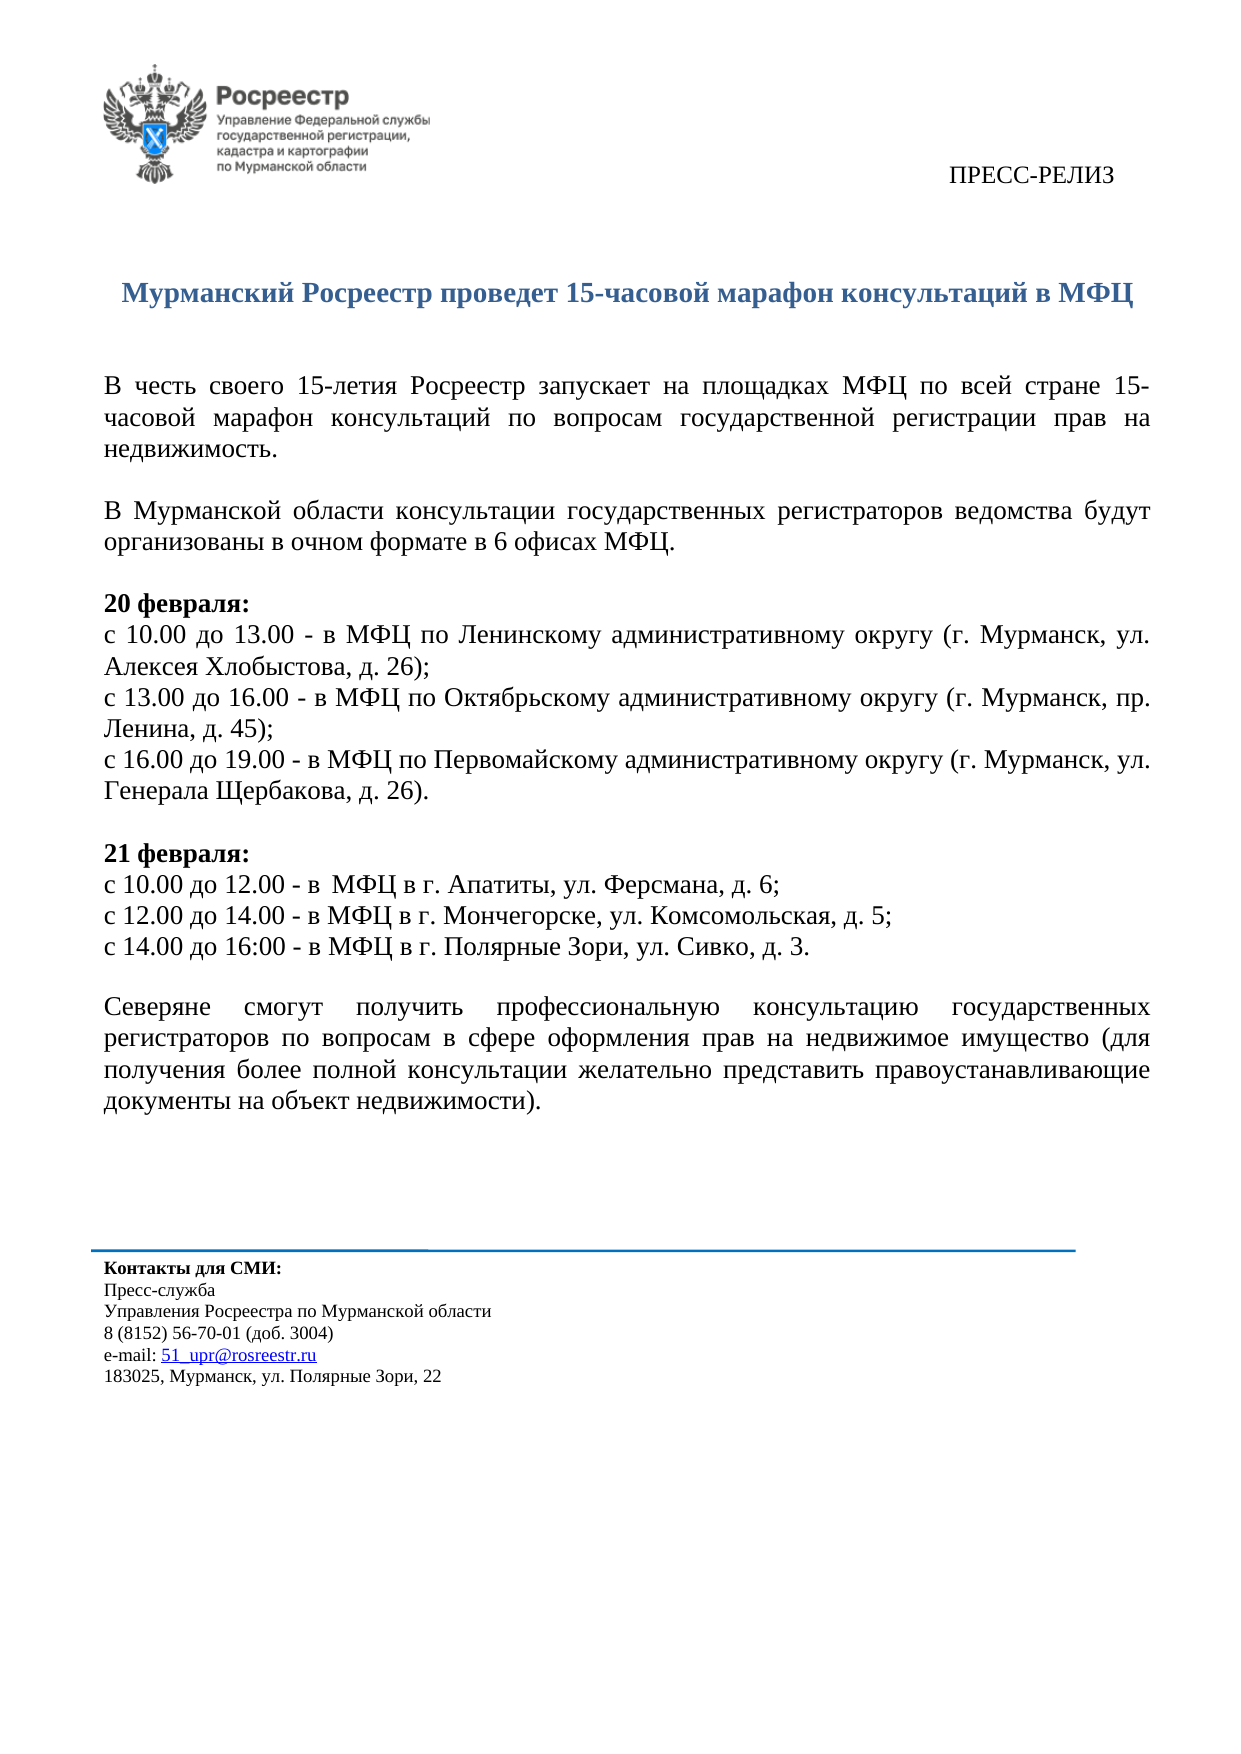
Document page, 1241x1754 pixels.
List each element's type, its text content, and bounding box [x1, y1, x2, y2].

text 20 февраля: [103, 587, 1152, 619]
text с 12.00 до 14.00 - в МФЦ в г. Мончегорске, ул. Комсомольская, д. 5; [103, 899, 1152, 930]
text с 13.00 до 16.00 - в МФЦ по Октябрьскому административному округу (г. Мурманск, пр. Ленина, д. 45); [103, 681, 1152, 743]
text 21 февраля: [103, 837, 1152, 868]
text Контакты для СМИ: [103, 1257, 1152, 1279]
picture [103, 64, 430, 184]
text с 10.00 до 12.00 - в МФЦ в г. Апатиты, ул. Ферсмана, д. 6; [103, 868, 1152, 899]
text В честь своего 15-летия Росреестр запускает на площадках МФЦ по всей стране 15-часовой марафон консультаций по вопросам государственной регистрации прав на недвижимость. [103, 369, 1152, 463]
text е-mail: 51_upr@rosreestr.ru [103, 1343, 1152, 1365]
text Управления Росреестра по Мурманской области [103, 1300, 1152, 1322]
text Пресс-служба [103, 1279, 1152, 1300]
text с 16.00 до 19.00 - в МФЦ по Первомайскому административному округу (г. Мурманск, ул. Генерала Щербакова, д. 26). [103, 743, 1152, 806]
text 183025, Мурманск, ул. Полярные Зори, 22 [103, 1365, 1152, 1387]
text с 10.00 до 13.00 - в МФЦ по Ленинскому административному округу (г. Мурманск, ул. Алексея Хлобыстова, д. 26); [103, 619, 1152, 681]
text Мурманский Росреестр проведет 15-часовой марафон консультаций в МФЦ [103, 276, 1152, 309]
text В Мурманской области консультации государственных регистраторов ведомства будут организованы в очном формате в 6 офисах МФЦ. [103, 463, 1152, 556]
text 8 (8152) 56-70-01 (доб. 3004) [103, 1322, 1152, 1343]
text Северяне смогут получить профессиональную консультацию государственных регистраторов по вопросам в сфере оформления прав на недвижимое имущество (для получения более полной консультации желательно представить правоустанавливающие документы на объект недвижимости). [103, 990, 1152, 1115]
text с 14.00 до 16:00 - в МФЦ в г. Полярные Зори, ул. Сивко, д. 3. [103, 930, 1152, 961]
